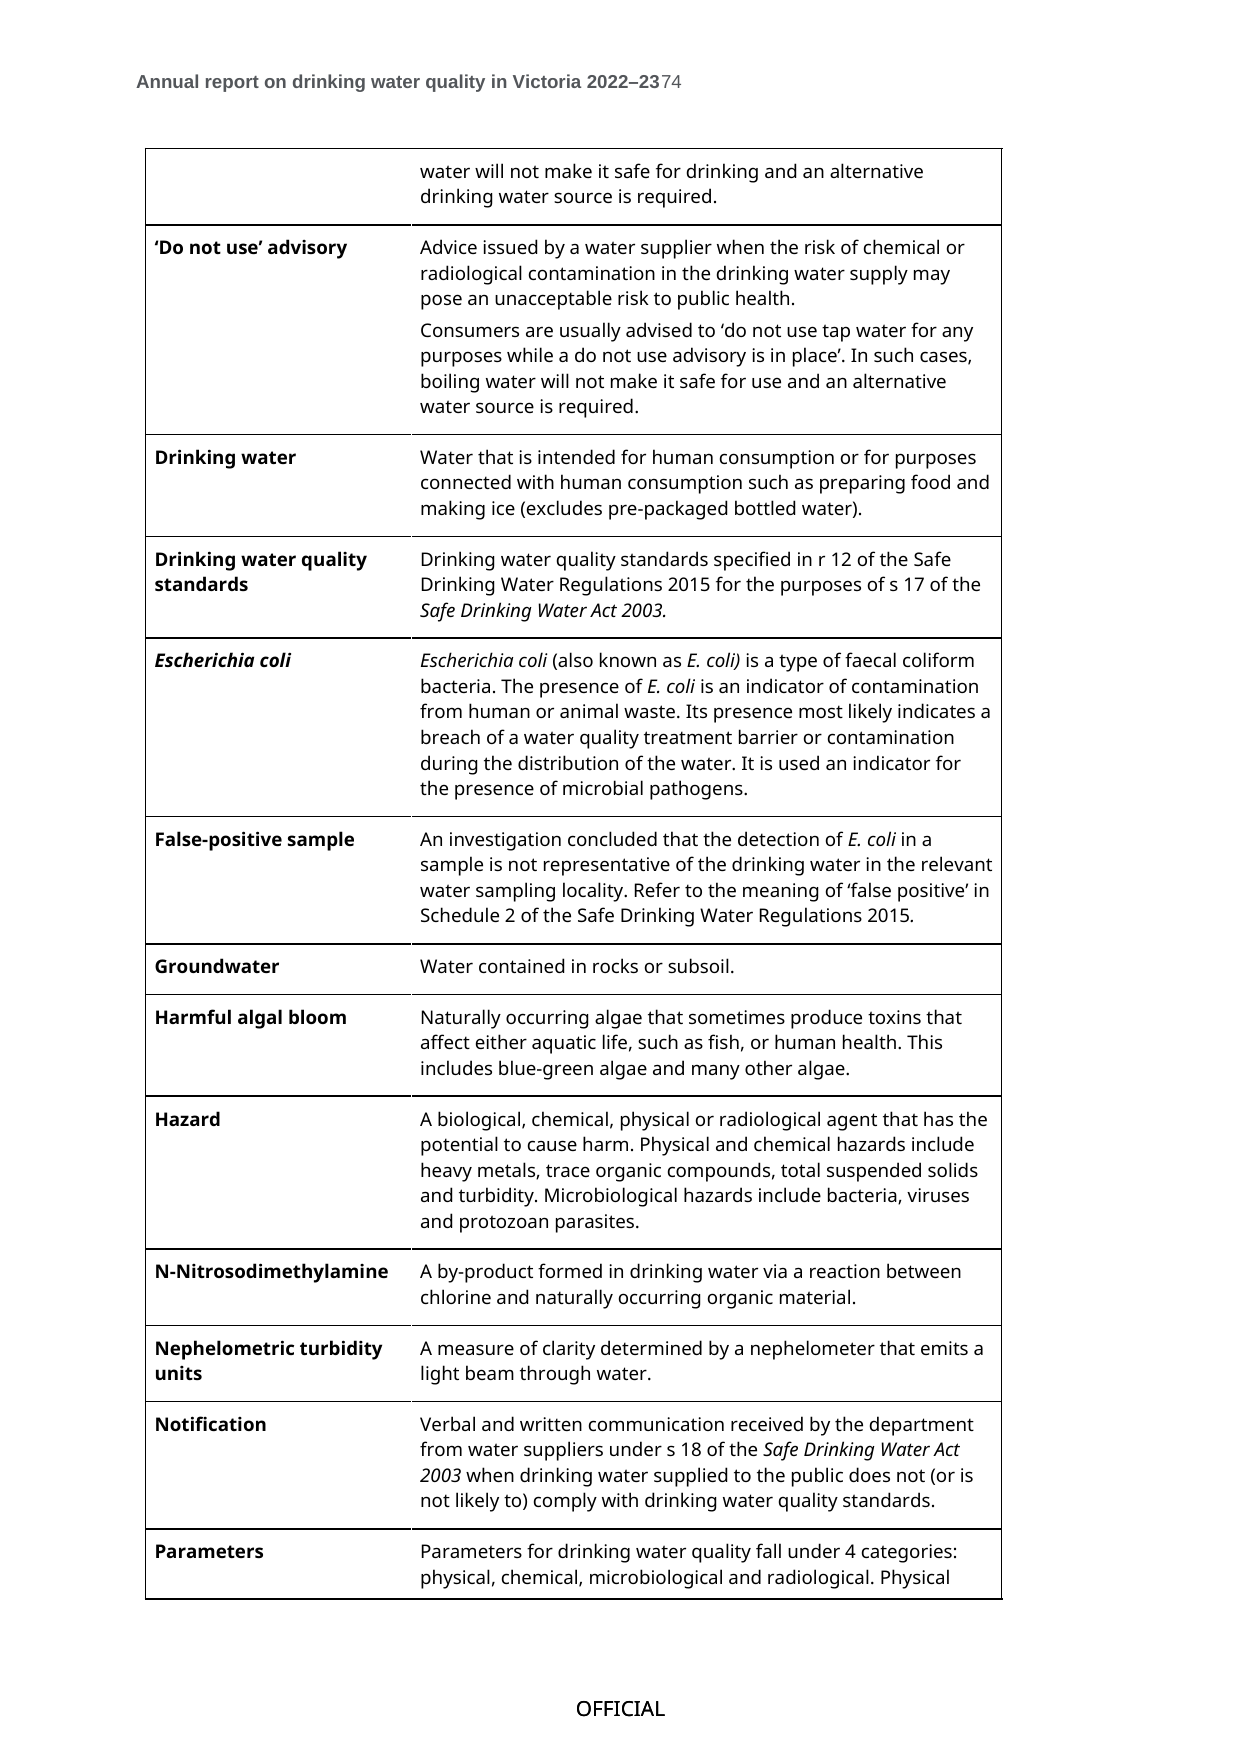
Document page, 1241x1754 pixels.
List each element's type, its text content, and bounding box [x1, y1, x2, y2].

table_cell Advice issued by a water supplier when the risk of chemical or radiological contamination in the drinking water supply may pose an unacceptable risk to public health. Consumers are usually advised to ‘do not use tap water for any purposes while a do not use advisory is in place’. In such cases, boiling water will not make it safe for use and an alternative water source is required. [412, 226, 1001, 434]
table_cell Water that is intended for human consumption or for purposes connected with human consumption such as preparing food and making ice (excludes pre-packaged bottled water). [412, 435, 1001, 536]
table_cell An investigation concluded that the detection of E. coli in a sample is not representative of the drinking water in the relevant water sampling locality. Refer to the meaning of ‘false positive’ in Schedule 2 of the Safe Drinking Water Regulations 2015. [412, 817, 1001, 943]
table_cell Verbal and written communication received by the department from water suppliers under s 18 of the Safe Drinking Water Act 2003 when drinking water supplied to the public does not (or is not likely to) comply with drinking water quality standards. [412, 1402, 1001, 1528]
table_cell Drinking water quality standards specified in r 12 of the Safe Drinking Water Regulations 2015 for the purposes of s 17 of the Safe Drinking Water Act 2003. [412, 537, 1001, 637]
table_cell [412, 1530, 1001, 1598]
table_cell False-positive sample [146, 817, 411, 943]
table_cell Hazard [146, 1097, 411, 1248]
table_cell A by-product formed in drinking water via a reaction between chlorine and naturally occurring organic material. [412, 1250, 1001, 1324]
table_cell Water contained in rocks or subsoil. [412, 945, 1001, 994]
table_cell A biological, chemical, physical or radiological agent that has the potential to cause harm. Physical and chemical hazards include heavy metals, trace organic compounds, total suspended solids and turbidity. Microbiological hazards include bacteria, viruses and protozoan parasites. [412, 1097, 1001, 1248]
table_cell A measure of clarity determined by a nephelometer that emits a light beam through water. [412, 1326, 1001, 1401]
table_cell Nephelometric turbidity units [146, 1326, 411, 1401]
table_cell Drinking water quality standards [146, 537, 411, 637]
table_cell Notification [146, 1402, 411, 1528]
table_cell N-Nitrosodimethylamine [146, 1250, 411, 1324]
table_cell Escherichia coli [146, 639, 411, 816]
table_cell Harmful algal bloom [146, 995, 411, 1095]
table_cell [412, 149, 1001, 224]
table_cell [146, 149, 411, 224]
table_cell ‘Do not use’ advisory [146, 226, 411, 434]
table_cell Escherichia coli (also known as E. coli) is a type of faecal coliform bacteria. The presence of E. coli is an indicator of contamination from human or animal waste. Its presence most likely indicates a breach of a water quality treatment barrier or contamination during the distribution of the water. It is used an indicator for the presence of microbial pathogens. [412, 639, 1001, 816]
table_cell Groundwater [146, 945, 411, 994]
table_cell Naturally occurring algae that sometimes produce toxins that affect either aquatic life, such as fish, or human health. This includes blue-green algae and many other algae. [412, 995, 1001, 1095]
table_cell Parameters [146, 1530, 411, 1598]
table_cell Drinking water [146, 435, 411, 536]
